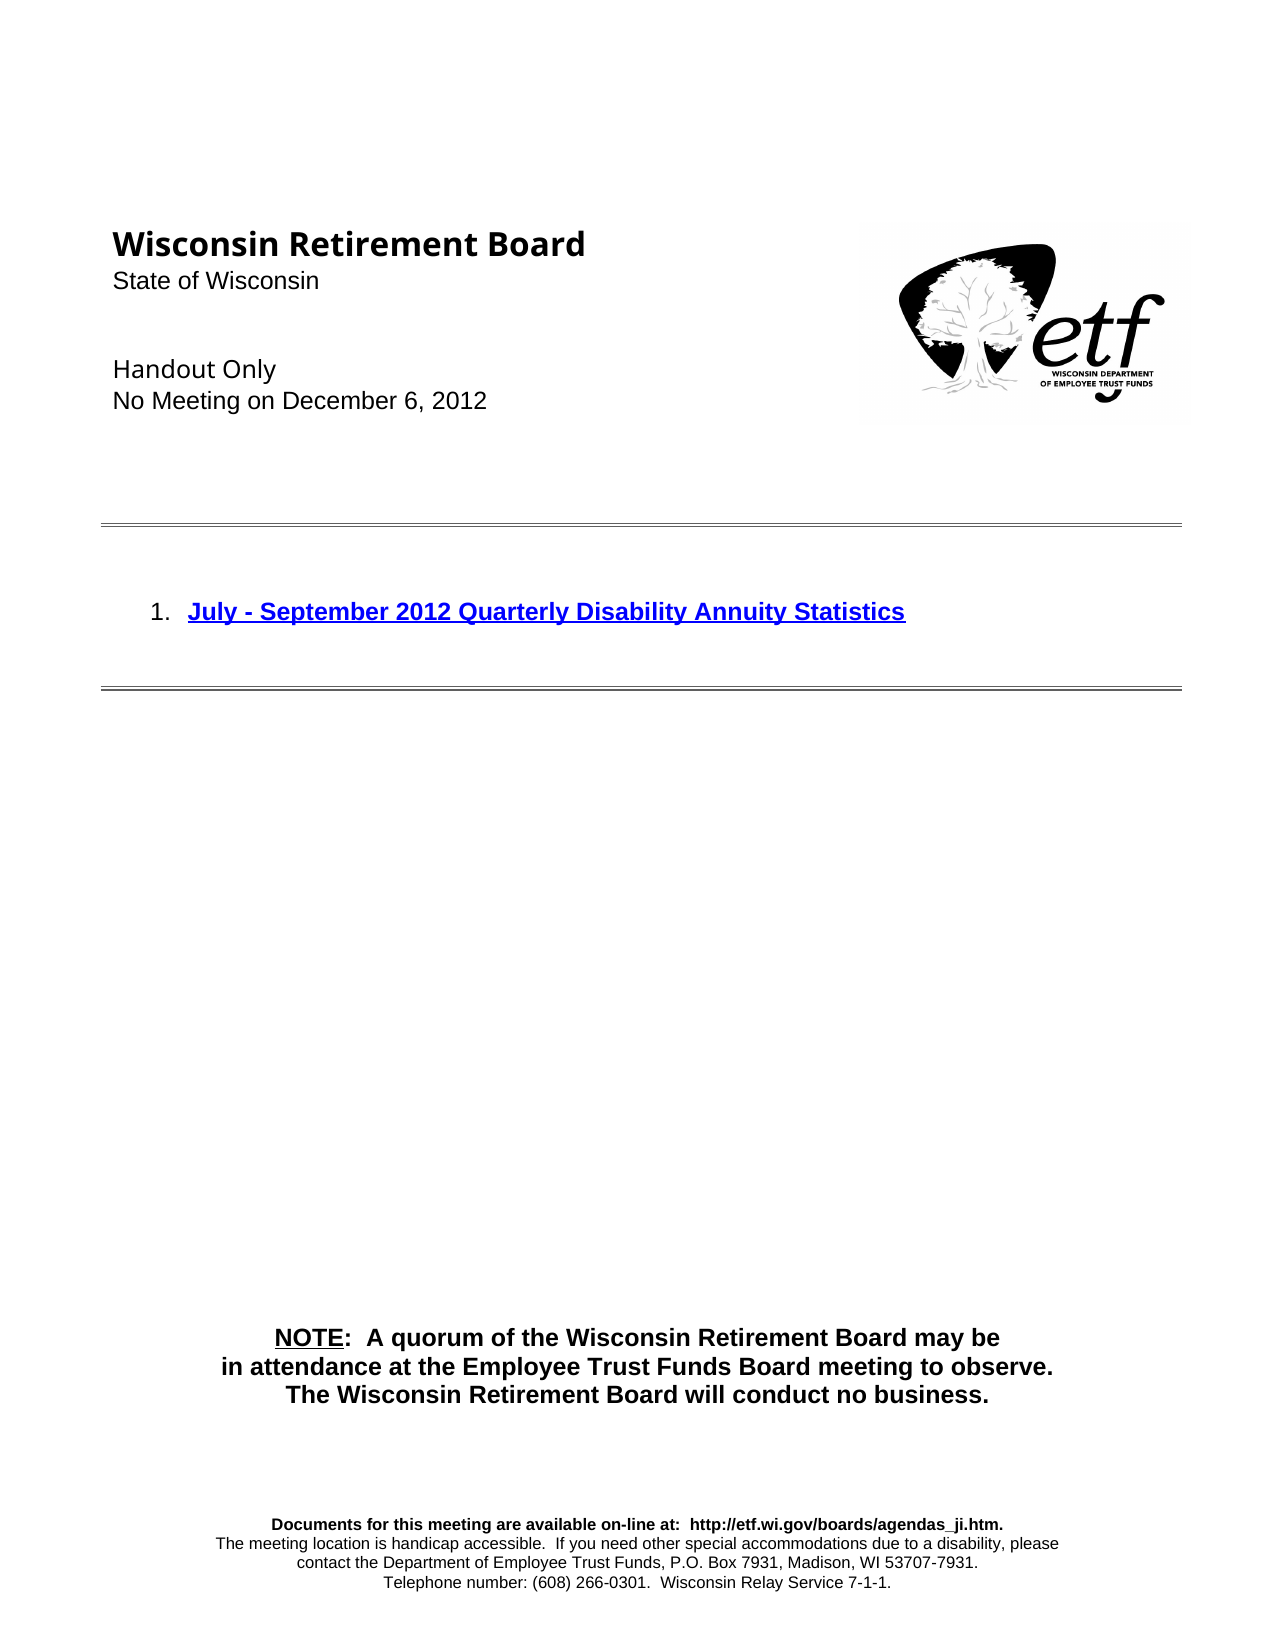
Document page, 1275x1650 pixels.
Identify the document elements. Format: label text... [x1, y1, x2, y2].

table_header July - September 2012 Quarterly Disability Annuity Statistics [101, 527, 1182, 686]
text The Wisconsin Retirement Board will conduct no business. [112, 1381, 1162, 1409]
text No Meeting on December 6, 2012 [112, 386, 859, 415]
text State of Wisconsin [112, 266, 859, 294]
text Handout Only [112, 352, 859, 386]
text Wisconsin Retirement Board [112, 220, 1162, 266]
text NOTE: A quorum of the Wisconsin Retirement Board may be [112, 1323, 1162, 1352]
text in attendance at the Employee Trust Funds Board meeting to observe. [112, 1352, 1162, 1381]
picture [859, 222, 1192, 425]
